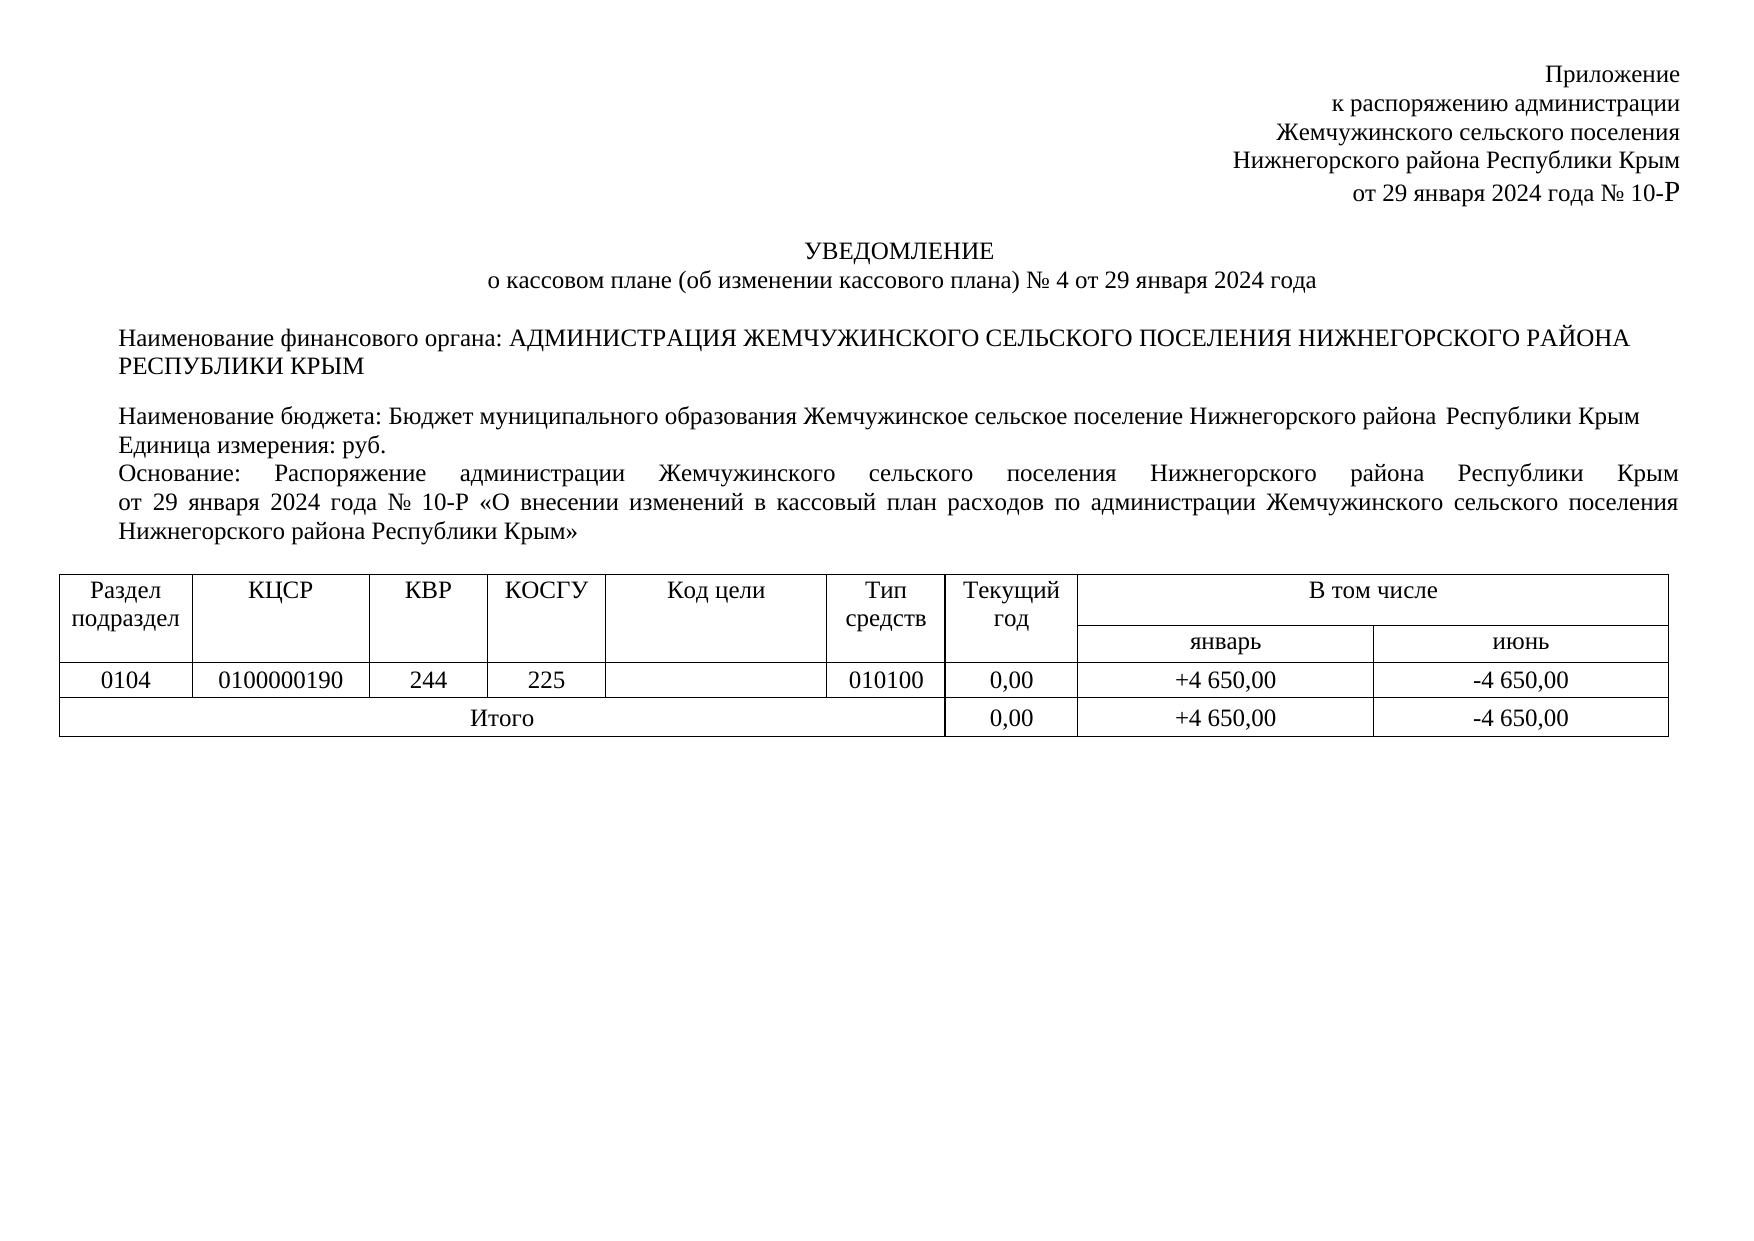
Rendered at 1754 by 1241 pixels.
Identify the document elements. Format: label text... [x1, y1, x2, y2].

table_cell июнь [1374, 626, 1668, 662]
text Наименование финансового органа: АДМИНИСТРАЦИЯ ЖЕМЧУЖИНСКОГО СЕЛЬСКОГО ПОСЕЛЕНИЯ НИЖНЕГОРСКОГО РАЙОНА РЕСПУБЛИКИ КРЫМ [118, 323, 1680, 380]
table_cell 010100 [827, 663, 944, 697]
table_header Тип средств [827, 575, 944, 662]
table_cell Итого [60, 698, 944, 736]
text к распоряжению администрации [118, 88, 1680, 117]
table_cell 244 [370, 663, 487, 697]
table_cell 0100000190 [193, 663, 369, 697]
table_cell -4 650,00 [1374, 663, 1668, 697]
text Наименование бюджета: Бюджет муниципального образования Жемчужинское сельское поселение Нижнегорского района Республики Крым [118, 401, 1680, 430]
text УВЕДОМЛЕНИЕ [118, 236, 1680, 265]
table_cell 225 [488, 663, 605, 697]
text Приложение [118, 59, 1680, 88]
table_header КЦСР [193, 575, 369, 662]
text от 29 января 2024 года № 10-Р [118, 174, 1680, 208]
table_header Текущий год [946, 575, 1077, 662]
table_header Раздел подраздел [60, 575, 192, 662]
text о кассовом плане (об изменении кассового плана) № 4 от 29 января 2024 года [118, 265, 1680, 294]
table_cell +4 650,00 [1078, 663, 1373, 697]
table_cell 0,00 [946, 663, 1077, 697]
table_header Код цели [606, 575, 826, 662]
text Единица измерения: руб. [118, 430, 1680, 458]
table_cell -4 650,00 [1374, 698, 1668, 736]
table_header В том числе [1078, 575, 1668, 625]
text Жемчужинского сельского поселения [118, 117, 1680, 145]
table_header КОСГУ [488, 575, 605, 662]
table_cell [606, 663, 826, 697]
table_cell 0104 [60, 663, 192, 697]
table_cell 0,00 [946, 698, 1077, 736]
table_cell январь [1078, 626, 1373, 662]
title Основание: Распоряжение администрации Жемчужинского сельского поселения Нижнегорского района Республики Крым от 29 января 2024 года № 10-Р «О внесении изменений в кассовый план расходов по администрации Жемчужинского сельского поселения Нижнегорского района Республики Крым» [118, 458, 1680, 545]
table_cell +4 650,00 [1078, 698, 1373, 736]
table_header КВР [370, 575, 487, 662]
text Нижнегорского района Республики Крым [118, 145, 1680, 174]
